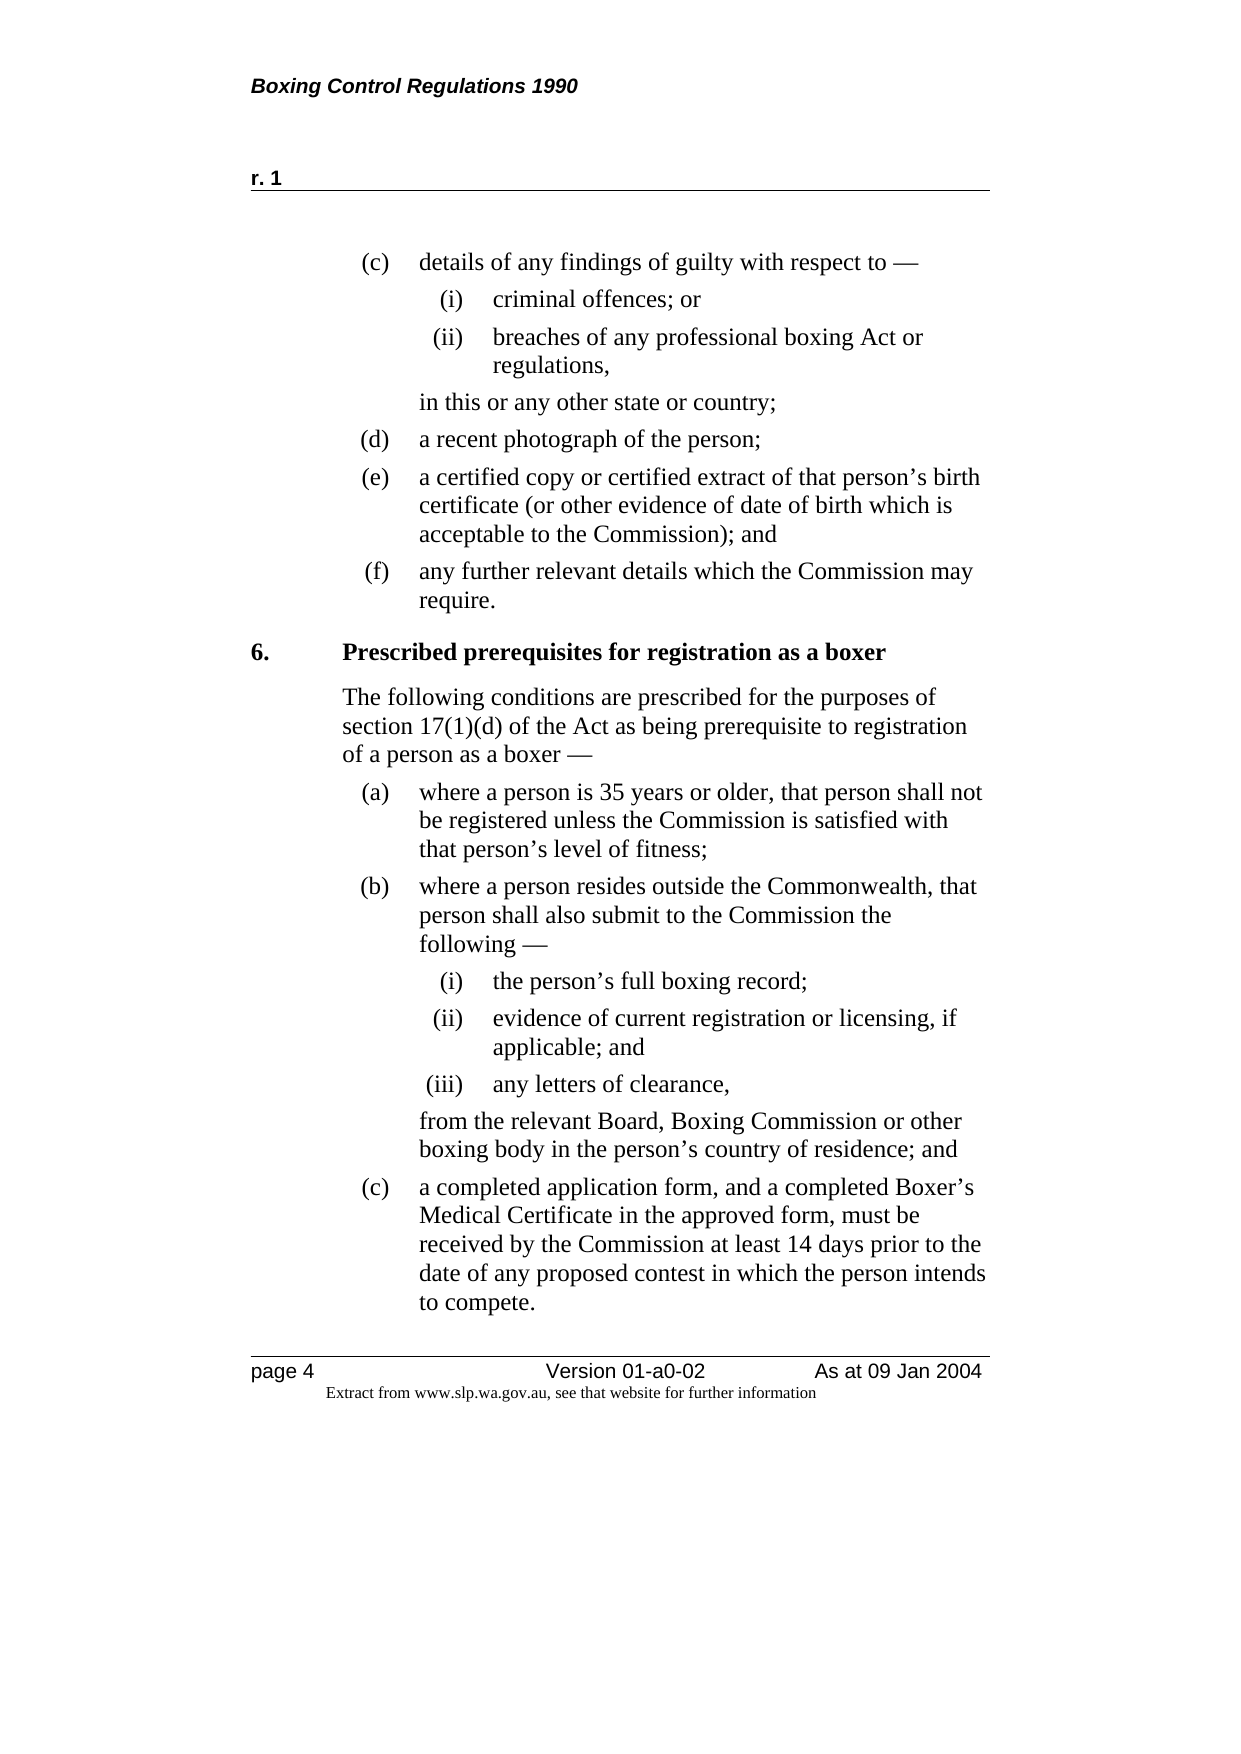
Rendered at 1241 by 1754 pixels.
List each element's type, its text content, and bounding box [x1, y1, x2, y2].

text (e) a certified copy or certified extract of that person’s birth certificate (or other evidence of date of birth which is acceptable to the Commission); and [251, 462, 990, 548]
subtitle 6. Prescribed prerequisites for registration as a boxer [251, 637, 990, 665]
text (f) any further relevant details which the Commission may require. [251, 556, 990, 614]
text (d) a recent photograph of the person; [251, 424, 990, 453]
text (a) where a person is 35 years or older, that person shall not be registered unless the Commission is satisfied with that person’s level of fitness; [251, 777, 990, 863]
text (c) details of any findings of guilty with respect to — [251, 247, 990, 276]
text (ii) evidence of current registration or licensing, if applicable; and [251, 1003, 990, 1060]
text (ii) breaches of any professional boxing Act or regulations, [251, 322, 990, 379]
text (iii) any letters of clearance, [251, 1069, 990, 1097]
text (b) where a person resides outside the Commonwealth, that person shall also submit to the Commission the following — [251, 871, 990, 957]
text (i) the person’s full boxing record; [251, 966, 990, 994]
text from the relevant Board, Boxing Commission or other boxing body in the person’s country of residence; and [251, 1106, 990, 1163]
text The following conditions are prescribed for the purposes of section 17(1)(d) of the Act as being prerequisite to registration of a person as a boxer — [251, 682, 990, 768]
text in this or any other state or country; [251, 387, 990, 416]
text (i) criminal offences; or [251, 284, 990, 313]
text (c) a completed application form, and a completed Boxer’s Medical Certificate in the approved form, must be received by the Commission at least 14 days prior to the date of any proposed contest in which the person intends to compete. [251, 1172, 990, 1315]
